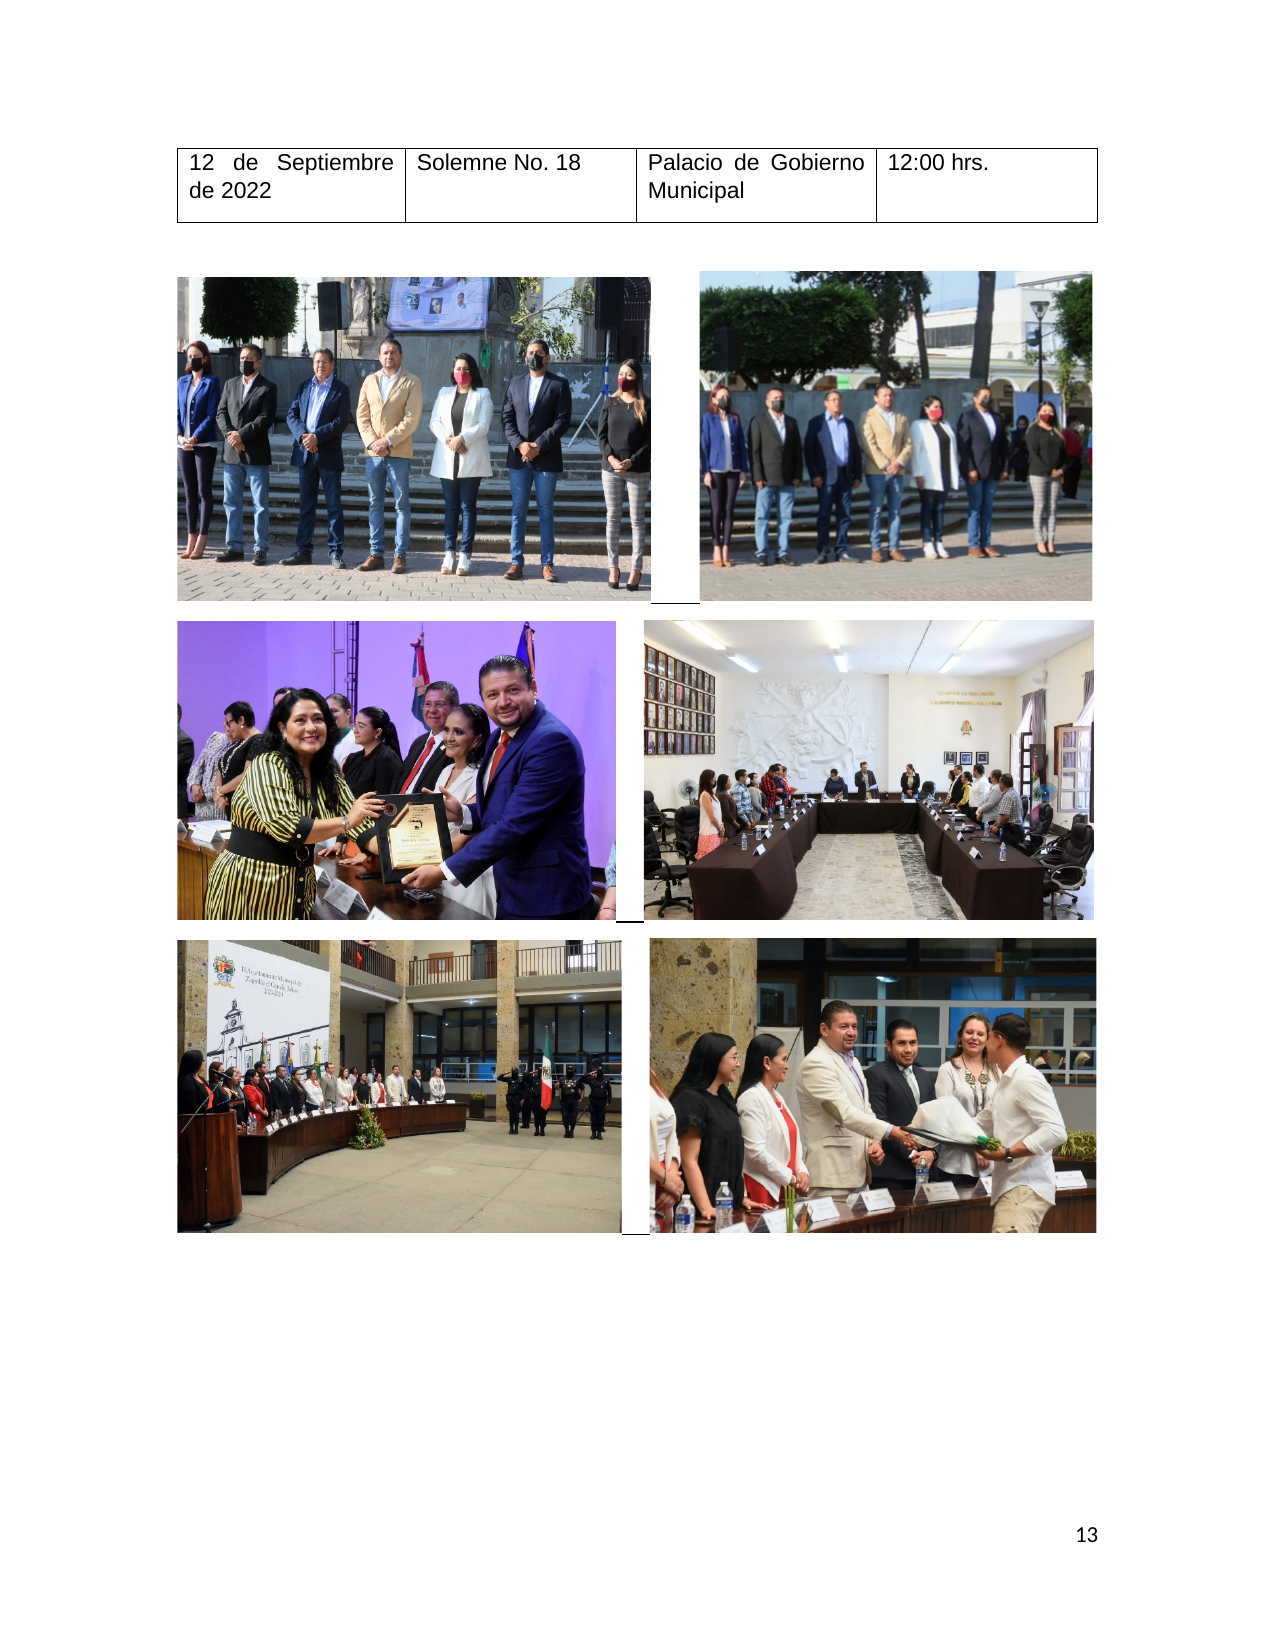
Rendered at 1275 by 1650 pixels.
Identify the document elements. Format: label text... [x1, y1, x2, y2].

picture [699, 271, 1093, 601]
picture [643, 620, 1094, 920]
table_cell 12 de Septiembre de 2022 [178, 149, 405, 222]
picture [177, 940, 622, 1233]
table_cell Palacio de Gobierno Municipal [637, 149, 876, 222]
picture [649, 938, 1097, 1233]
table_cell Solemne No. 18 [406, 149, 636, 222]
picture [177, 621, 616, 920]
picture [177, 277, 651, 601]
table_cell 12:00 hrs. [877, 149, 1097, 222]
